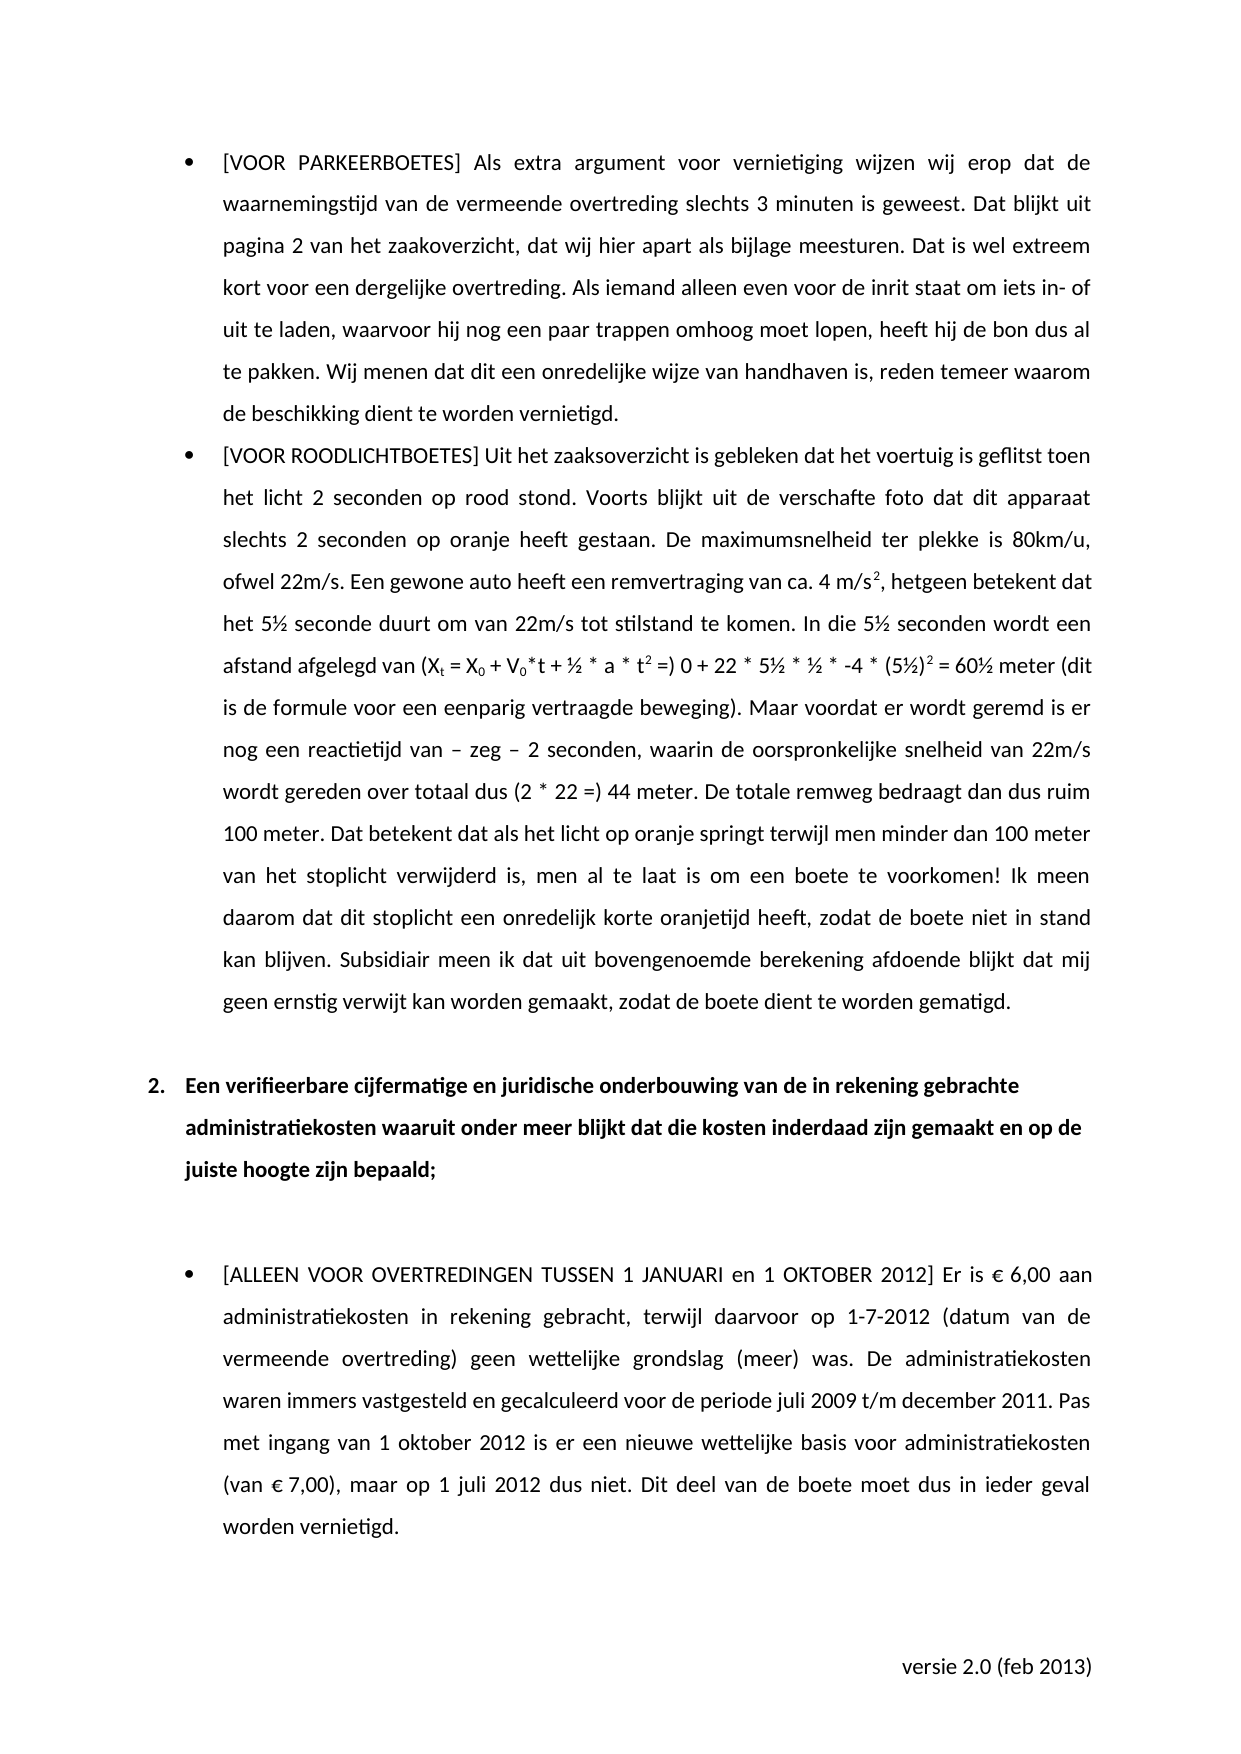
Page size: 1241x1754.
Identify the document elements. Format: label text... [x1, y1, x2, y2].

list Een verifieerbare cijfermatige en juridische onderbouwing van de in rekening gebrachte administratiekosten waaruit onder meer blijkt dat die kosten inderdaad zijn gemaakt en op de juiste hoogte zijn bepaald; [148, 1071, 1093, 1183]
list [VOOR PARKEERBOETES] Als extra argument voor vernietiging wijzen wij erop dat de waarnemingstijd van de vermeende overtreding slechts 3 minuten is geweest. Dat blijkt uit pagina 2 van het zaakoverzicht, dat wij hier apart als bijlage meesturen. Dat is wel extreem kort voor een dergelijke overtreding. Als iemand alleen even voor de inrit staat om iets in- of uit te laden, waarvoor hij nog een paar trappen omhoog moet lopen, heeft hij de bon dus al te pakken. Wij menen dat dit een onredelijke wijze van handhaven is, reden temeer waarom de beschikking dient te worden vernietigd. [185, 148, 1093, 427]
list [ALLEEN VOOR OVERTREDINGEN TUSSEN 1 JANUARI en 1 OKTOBER 2012] Er is € 6,00 aan administratiekosten in rekening gebracht, terwijl daarvoor op 1-7-2012 (datum van de vermeende overtreding) geen wettelijke grondslag (meer) was. De administratiekosten waren immers vastgesteld en gecalculeerd voor de periode juli 2009 t/m december 2011. Pas met ingang van 1 oktober 2012 is er een nieuwe wettelijke basis voor administratiekosten (van € 7,00), maar op 1 juli 2012 dus niet. Dit deel van de boete moet dus in ieder geval worden vernietigd. [185, 1260, 1093, 1540]
list [VOOR ROODLICHTBOETES] Uit het zaaksoverzicht is gebleken dat het voertuig is geflitst toen het licht 2 seconden op rood stond. Voorts blijkt uit de verschafte foto dat dit apparaat slechts 2 seconden op oranje heeft gestaan. De maximumsnelheid ter plekke is 80km/u, ofwel 22m/s. Een gewone auto heeft een remvertraging van ca. 4 m/s2, hetgeen betekent dat het 5½ seconde duurt om van 22m/s tot stilstand te komen. In die 5½ seconden wordt een afstand afgelegd van (Xt = X0 + V0*t + ½ * a * t2 =) 0 + 22 * 5½ * ½ * -4 * (5½)2 = 60½ meter (dit is de formule voor een eenparig vertraagde beweging). Maar voordat er wordt geremd is er nog een reactietijd van – zeg – 2 seconden, waarin de oorspronkelijke snelheid van 22m/s wordt gereden over totaal dus (2 * 22 =) 44 meter. De totale remweg bedraagt dan dus ruim 100 meter. Dat betekent dat als het licht op oranje springt terwijl men minder dan 100 meter van het stoplicht verwijderd is, men al te laat is om een boete te voorkomen! Ik meen daarom dat dit stoplicht een onredelijk korte oranjetijd heeft, zodat de boete niet in stand kan blijven. Subsidiair meen ik dat uit bovengenoemde berekening afdoende blijkt dat mij geen ernstig verwijt kan worden gemaakt, zodat de boete dient te worden gematigd. [185, 441, 1093, 1015]
